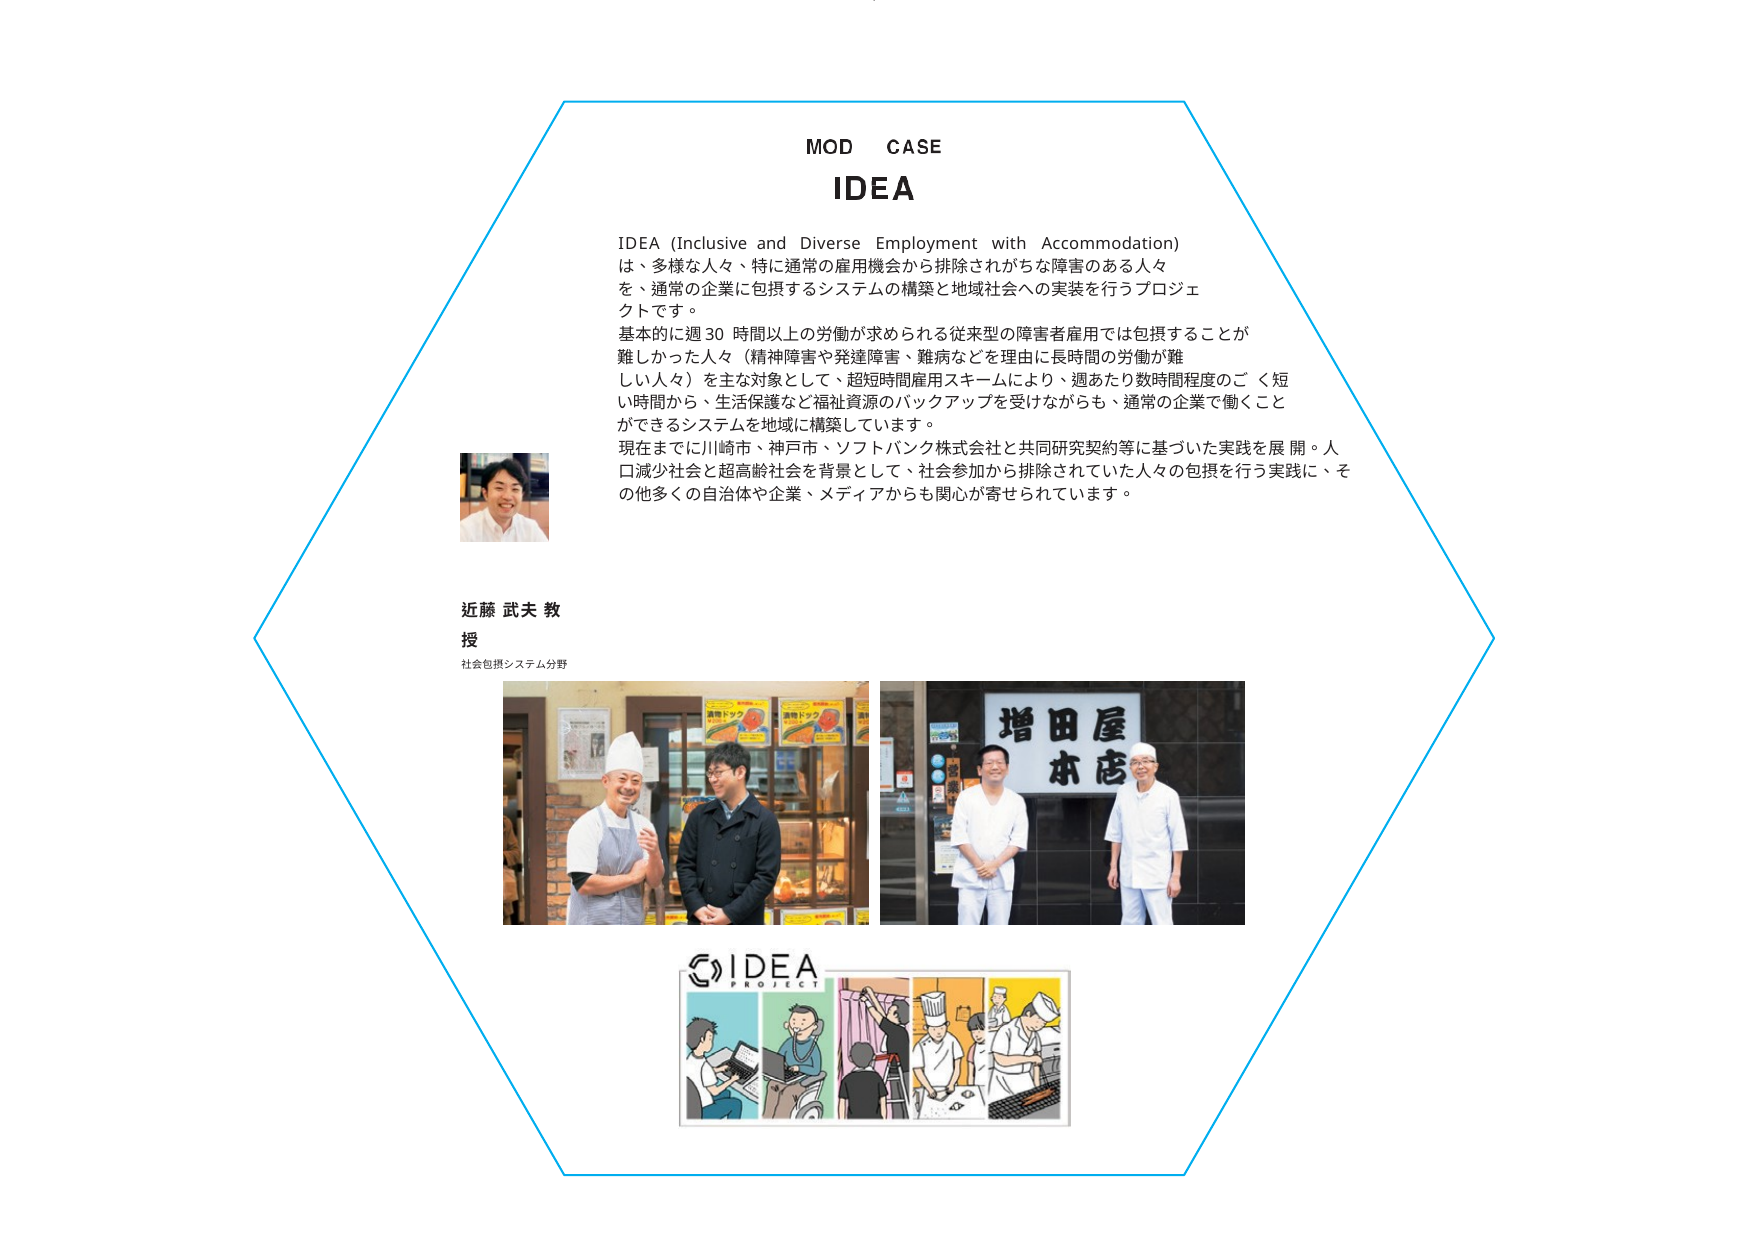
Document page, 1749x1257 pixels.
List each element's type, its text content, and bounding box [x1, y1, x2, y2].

text 社会包摂システム分野 [461, 653, 576, 672]
picture [846, 176, 866, 200]
picture [880, 681, 1245, 925]
picture [823, 139, 837, 154]
picture [887, 139, 928, 154]
picture [460, 453, 549, 542]
text 現在までに川崎市、神戸市、ソフトバンク株式会社と共同研究契約等に基づいた実践を展 開。人口減少社会と超高齢社会を背景として、社会参加から排除されていた人々の包摂を行う実践に、その他多くの自治体や企業、メディアからも関心が寄せられています。 [618, 437, 1352, 505]
picture [807, 139, 821, 154]
text 基本的に週30 時間以上の労働が求められる従来型の障害者雇用では包摂することが難しかった人々（精神障害や発達障害、難病などを理由に長時間の労働が難 [617, 323, 1256, 368]
picture [892, 176, 914, 200]
text IDEA (Inclusive and Diverse Employment with Accommodation) は、多様な人々、特に通常の雇用機会から排除されがちな障害のある人々 [618, 232, 1185, 277]
picture [678, 948, 1071, 1129]
text 近藤 武夫 教授 [461, 592, 576, 653]
picture [503, 681, 869, 925]
text しい人々）を主な対象として、超短時間雇用スキームにより、週あたり数時間程度のご く短い時間から、生活保護など福祉資源のバックアップを受けながらも、通常の企業で働くことができるシステムを地域に構築しています。 [616, 368, 1292, 436]
text を、通常の企業に包摂するシステムの構築と地域社会への実装を行うプロジェクトです。 [617, 277, 1202, 323]
picture [840, 139, 852, 154]
